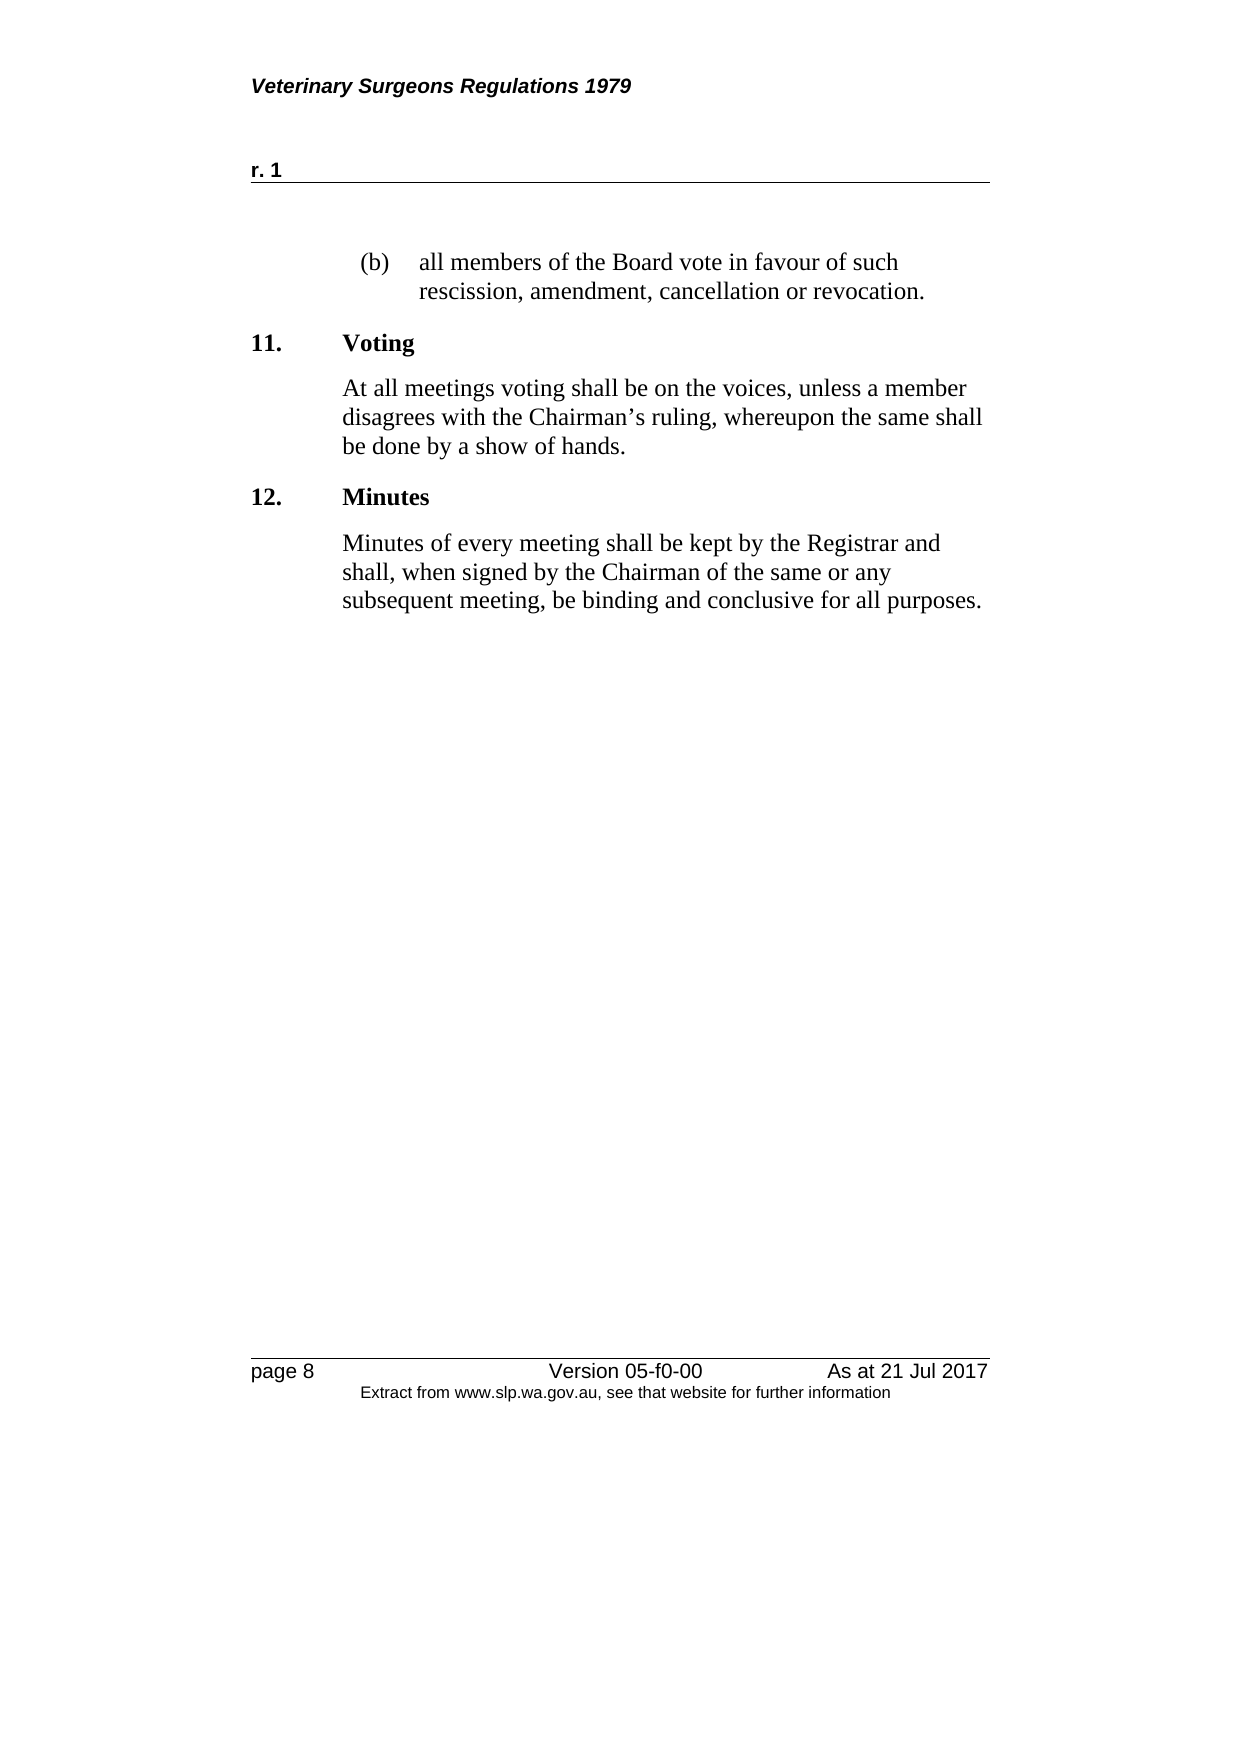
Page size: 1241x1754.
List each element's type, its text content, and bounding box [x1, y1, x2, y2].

subtitle 11. Voting [251, 328, 990, 357]
text At all meetings voting shall be on the voices, unless a member disagrees with the Chairman’s ruling, whereupon the same shall be done by a show of hands. [251, 373, 990, 459]
subtitle 12. Minutes [251, 482, 990, 511]
text Minutes of every meeting shall be kept by the Registrar and shall, when signed by the Chairman of the same or any subsequent meeting, be binding and conclusive for all purposes. [251, 528, 990, 614]
text (b) all members of the Board vote in favour of such rescission, amendment, cancellation or revocation. [251, 247, 990, 305]
